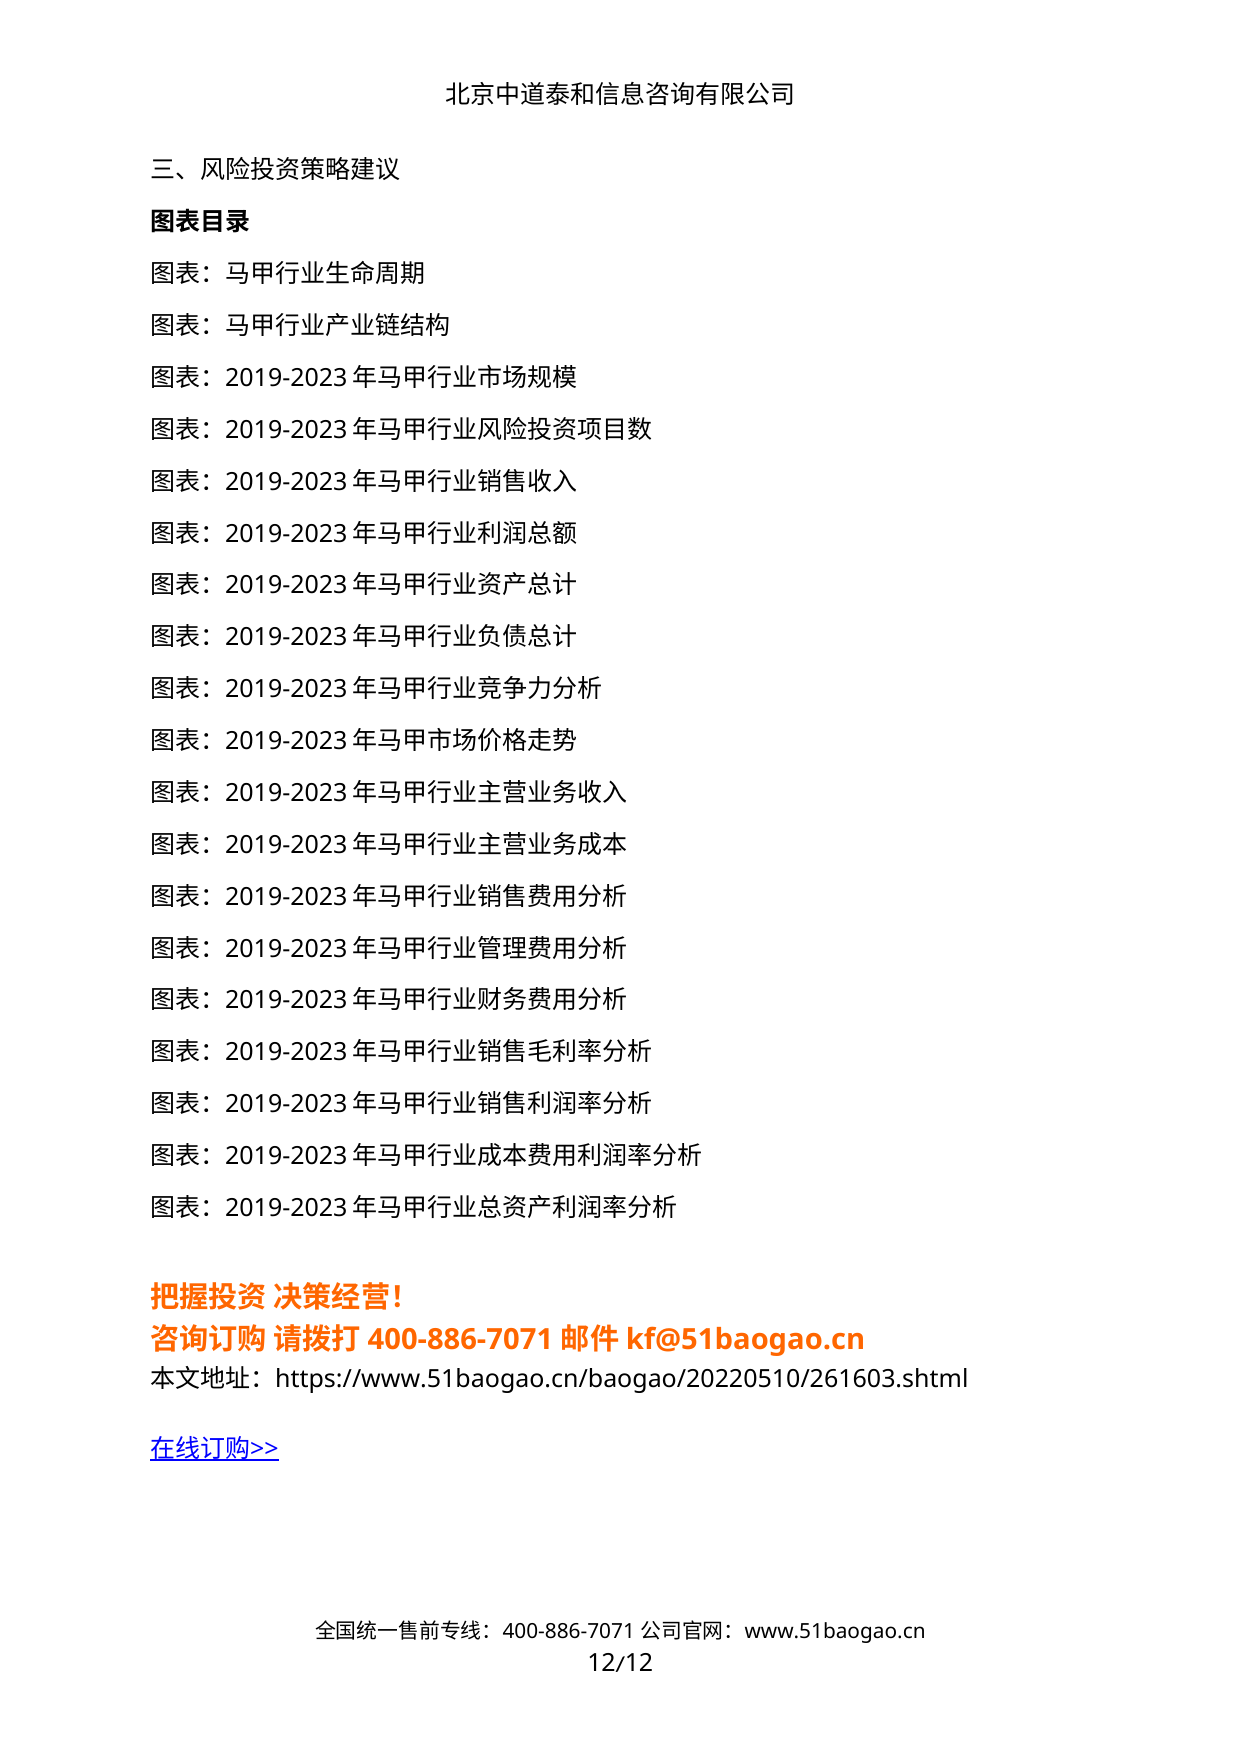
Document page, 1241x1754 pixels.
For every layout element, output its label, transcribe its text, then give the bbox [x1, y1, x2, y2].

text 三、风险投资策略建议 [150, 150, 1090, 186]
text 图表：2019-2023年马甲行业利润总额 [150, 513, 1090, 549]
text 图表：2019-2023年马甲行业销售费用分析 [150, 876, 1090, 912]
text 图表：2019-2023年马甲行业财务费用分析 [150, 980, 1090, 1016]
text 图表：2019-2023年马甲行业负债总计 [150, 617, 1090, 653]
text 图表：2019-2023年马甲市场价格走势 [150, 721, 1090, 757]
text 图表：2019-2023年马甲行业销售利润率分析 [150, 1084, 1090, 1120]
text 图表：2019-2023年马甲行业成本费用利润率分析 [150, 1136, 1090, 1172]
text 图表：2019-2023年马甲行业主营业务收入 [150, 772, 1090, 809]
text 图表：2019-2023年马甲行业市场规模 [150, 357, 1090, 394]
text 把握投资 决策经营！咨询订购 请拨打 400-886-7071 邮件 kf@51baogao.cn本文地址：https://www.51baogao.cn/baogao/20220510/261603.shtml [150, 1239, 1090, 1394]
text 图表目录 [150, 202, 1090, 238]
text 图表：2019-2023年马甲行业竞争力分析 [150, 669, 1090, 705]
text 在线订购>> [150, 1394, 1090, 1465]
text 图表：2019-2023年马甲行业主营业务成本 [150, 824, 1090, 861]
text 图表：2019-2023年马甲行业资产总计 [150, 565, 1090, 601]
text 图表：2019-2023年马甲行业风险投资项目数 [150, 409, 1090, 446]
text 图表：2019-2023年马甲行业销售收入 [150, 461, 1090, 497]
text 图表：2019-2023年马甲行业销售毛利率分析 [150, 1032, 1090, 1068]
text 图表：2019-2023年马甲行业管理费用分析 [150, 928, 1090, 964]
text 图表：2019-2023年马甲行业总资产利润率分析 [150, 1187, 1090, 1224]
text 图表：马甲行业产业链结构 [150, 306, 1090, 342]
text 图表：马甲行业生命周期 [150, 254, 1090, 290]
